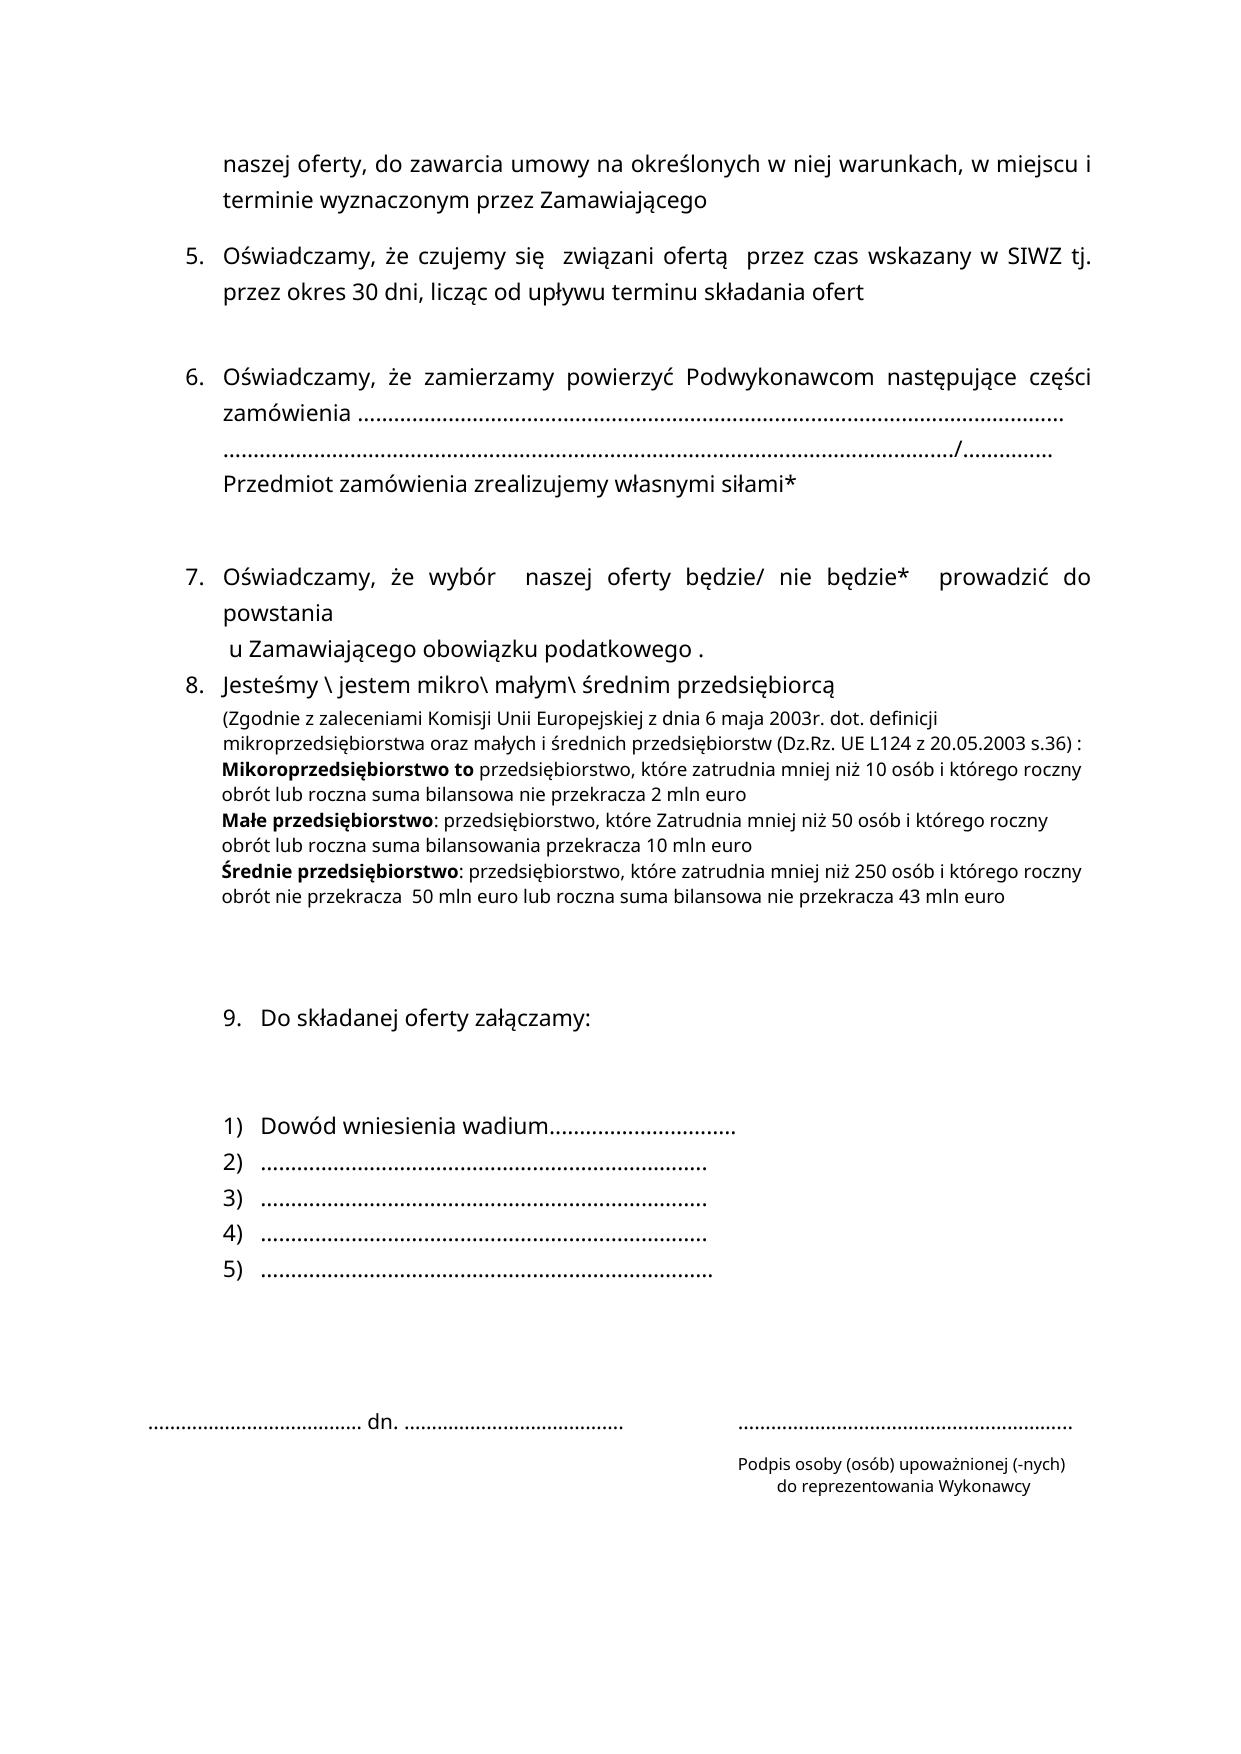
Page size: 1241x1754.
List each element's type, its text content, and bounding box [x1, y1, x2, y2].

list ……………………………………………………………….. [223, 1146, 1093, 1177]
list ……………………………………………………………….. [223, 1217, 1093, 1249]
list Oświadczamy, że czujemy się związani ofertą przez czas wskazany w SIWZ tj. przez okres 30 dni, licząc od upływu terminu składania ofert [185, 240, 1093, 307]
list Jesteśmy \ jestem mikro\ małym\ średnim przedsiębiorcą [185, 669, 1093, 700]
list (Zgodnie z zaleceniami Komisji Unii Europejskiej z dnia 6 maja 2003r. dot. definicji mikroprzedsiębiorstwa oraz małych i średnich przedsiębiorstw (Dz.Rz. UE L124 z 20.05.2003 s.36) : [223, 705, 1093, 756]
list Do składanej oferty załączamy: [223, 1002, 1093, 1033]
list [185, 148, 1093, 215]
list ………………………………………………………………… [223, 1253, 1093, 1284]
list Małe przedsiębiorstwo: przedsiębiorstwo, które Zatrudnia mniej niż 50 osób i którego roczny obrót lub roczna suma bilansowania przekracza 10 mln euro [221, 807, 1093, 858]
list Dowód wniesienia wadium..……………………….. [223, 1109, 1093, 1141]
list ……………………………………………………………….. [223, 1181, 1093, 1213]
text Podpis osoby (osób) upoważnionej (-nych) [148, 1452, 1093, 1475]
list Średnie przedsiębiorstwo: przedsiębiorstwo, które zatrudnia mniej niż 250 osób i którego roczny obrót nie przekracza 50 mln euro lub roczna suma bilansowa nie przekracza 43 mln euro [221, 858, 1093, 909]
list Oświadczamy, że zamierzamy powierzyć Podwykonawcom następujące części zamówienia ……………………………………………………………………………………………………… [185, 361, 1093, 428]
text ………………………………… dn. …………………………………. …………………………………….……………... [148, 1407, 1093, 1435]
text …………………………………………………………………………………………………………./…………… Przedmiot zamówienia zrealizujemy własnymi siłami* [223, 432, 1093, 500]
text do reprezentowania Wykonawcy [148, 1475, 1093, 1497]
list Mikoroprzedsiębiorstwo to przedsiębiorstwo, które zatrudnia mniej niż 10 osób i którego roczny obrót lub roczna suma bilansowa nie przekracza 2 mln euro [221, 756, 1093, 807]
list Oświadczamy, że wybór naszej oferty będzie/ nie będzie* prowadzić do powstania u Zamawiającego obowiązku podatkowego . [185, 561, 1093, 664]
